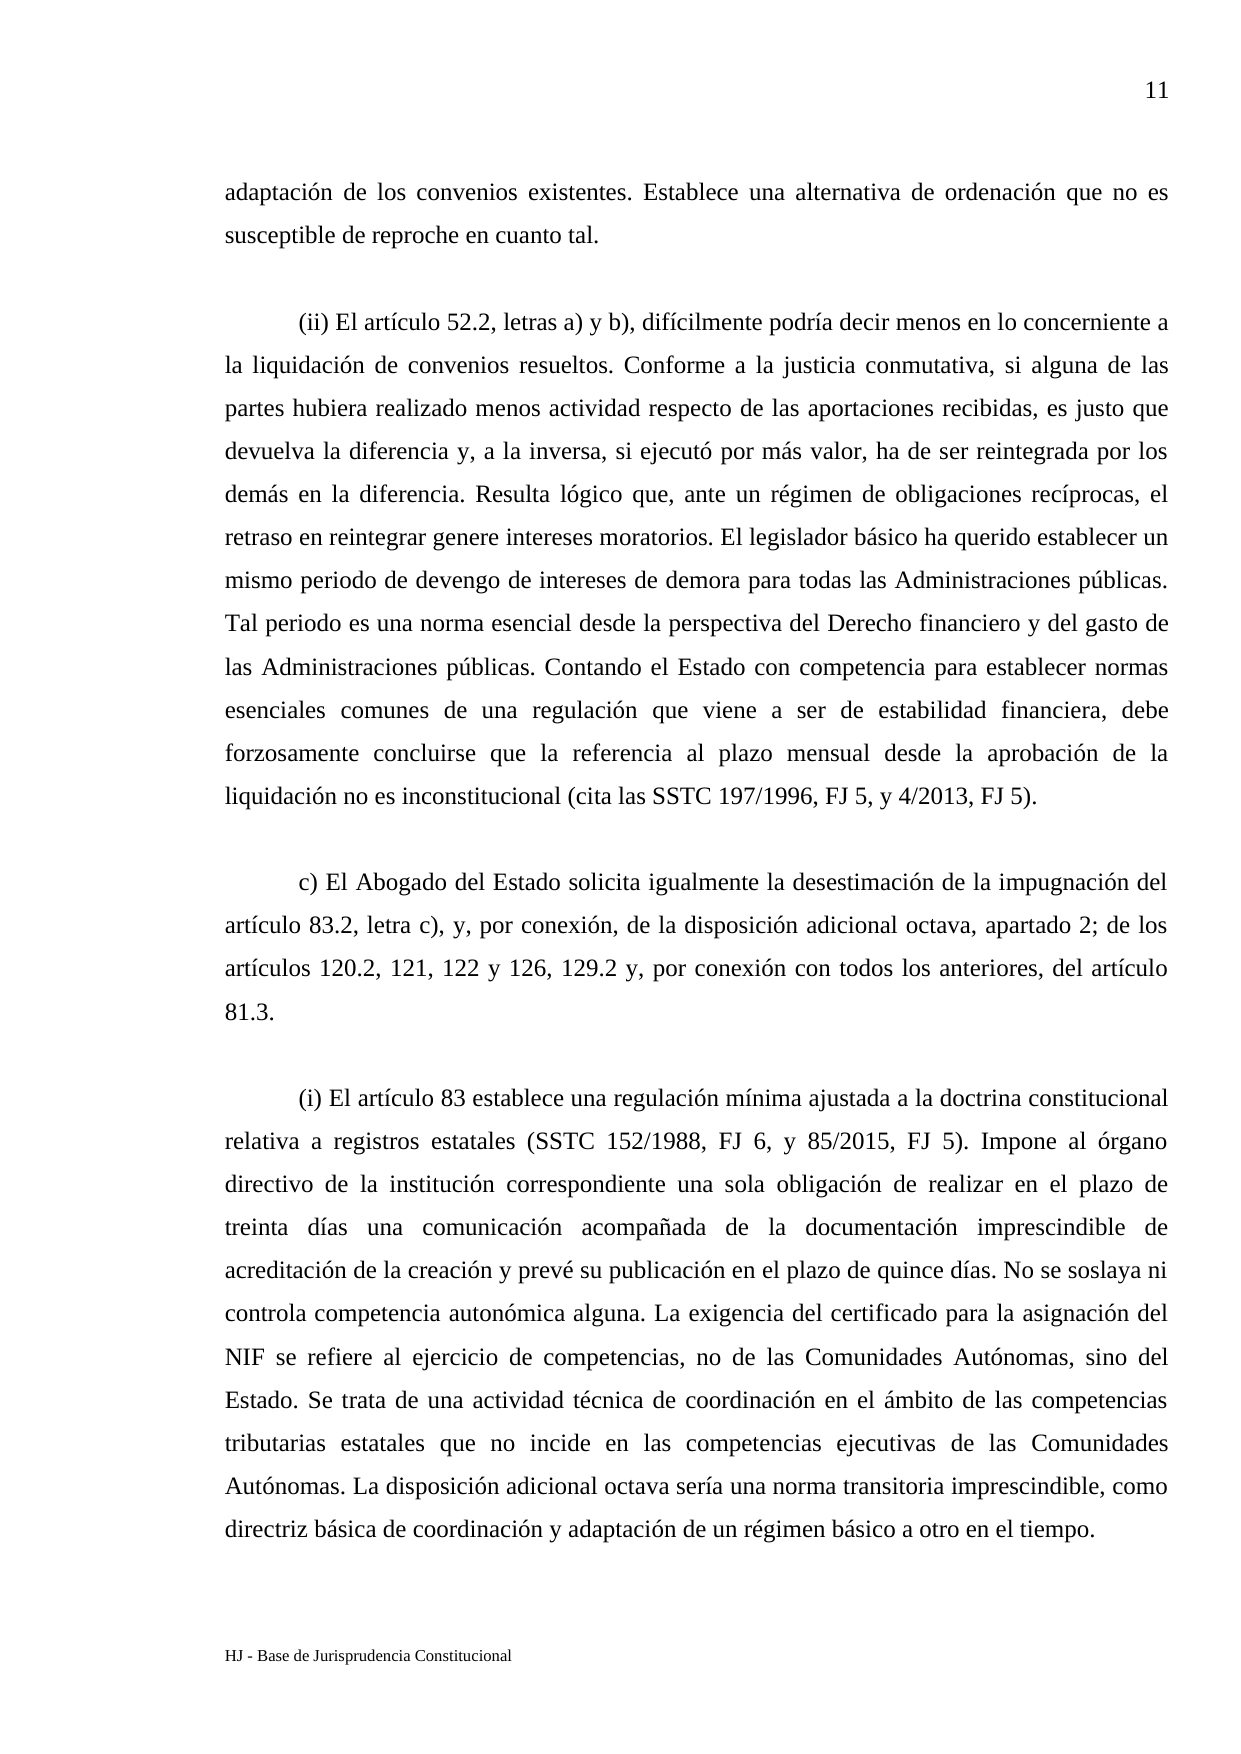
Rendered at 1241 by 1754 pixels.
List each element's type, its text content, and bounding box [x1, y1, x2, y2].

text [224, 177, 1169, 249]
text (ii) El artículo 52.2, letras a) y b), difícilmente podría decir menos en lo concerniente a la liquidación de convenios resueltos. Conforme a la justicia conmutativa, si alguna de las partes hubiera realizado menos actividad respecto de las aportaciones recibidas, es justo que devuelva la diferencia y, a la inversa, si ejecutó por más valor, ha de ser reintegrada por los demás en la diferencia. Resulta lógico que, ante un régimen de obligaciones recíprocas, el retraso en reintegrar genere intereses moratorios. El legislador básico ha querido establecer un mismo periodo de devengo de intereses de demora para todas las Administraciones públicas. Tal periodo es una norma esencial desde la perspectiva del Derecho financiero y del gasto de las Administraciones públicas. Contando el Estado con competencia para establecer normas esenciales comunes de una regulación que viene a ser de estabilidad financiera, debe forzosamente concluirse que la referencia al plazo mensual desde la aprobación de la liquidación no es inconstitucional (cita las SSTC 197/1996, FJ 5, y 4/2013, FJ 5). [224, 307, 1169, 810]
text (i) El artículo 83 establece una regulación mínima ajustada a la doctrina constitucional relativa a registros estatales (SSTC 152/1988, FJ 6, y 85/2015, FJ 5). Impone al órgano directivo de la institución correspondiente una sola obligación de realizar en el plazo de treinta días una comunicación acompañada de la documentación imprescindible de acreditación de la creación y prevé su publicación en el plazo de quince días. No se soslaya ni controla competencia autonómica alguna. La exigencia del certificado para la asignación del NIF se refiere al ejercicio de competencias, no de las Comunidades Autónomas, sino del Estado. Se trata de una actividad técnica de coordinación en el ámbito de las competencias tributarias estatales que no incide en las competencias ejecutivas de las Comunidades Autónomas. La disposición adicional octava sería una norma transitoria imprescindible, como directriz básica de coordinación y adaptación de un régimen básico a otro en el tiempo. [224, 1083, 1169, 1543]
text c) El Abogado del Estado solicita igualmente la desestimación de la impugnación del artículo 83.2, letra c), y, por conexión, de la disposición adicional octava, apartado 2; de los artículos 120.2, 121, 122 y 126, 129.2 y, por conexión con todos los anteriores, del artículo 81.3. [224, 867, 1169, 1025]
